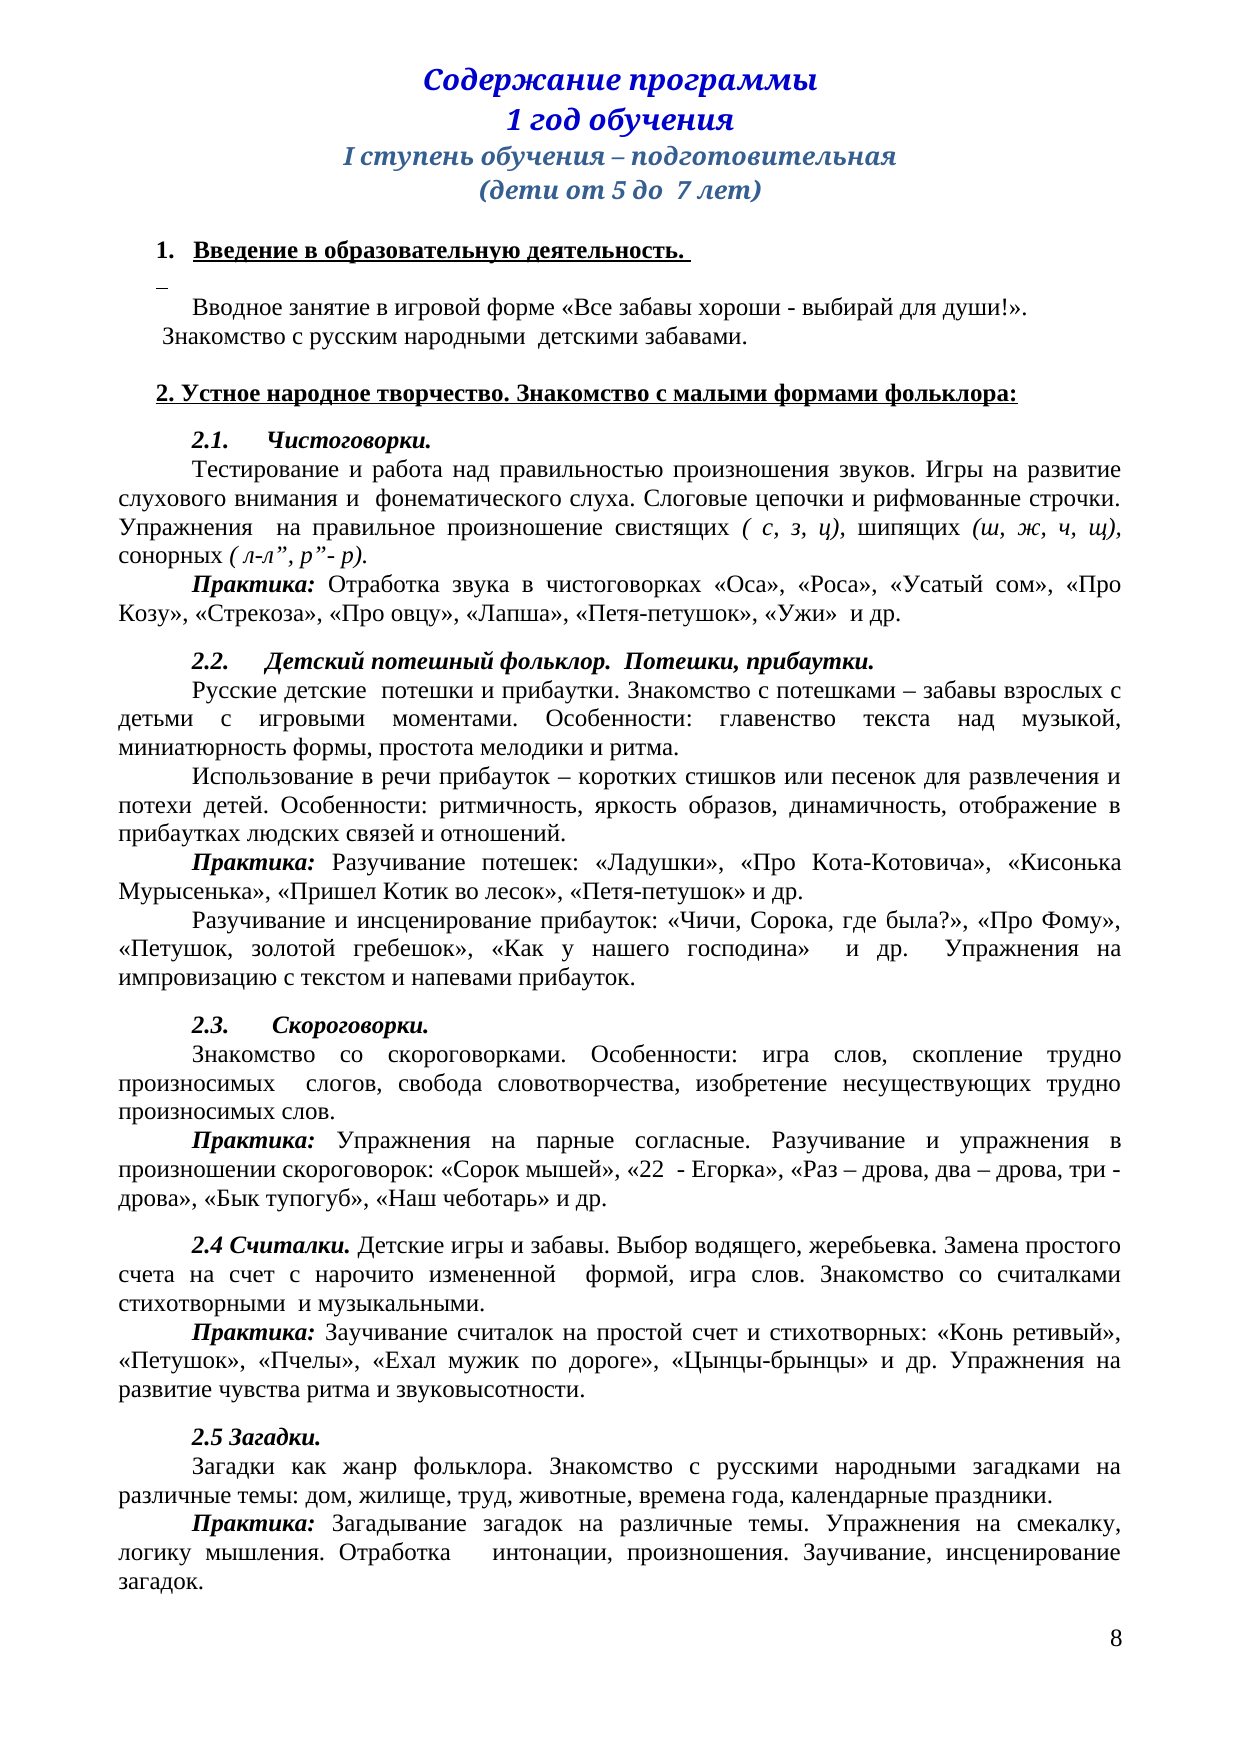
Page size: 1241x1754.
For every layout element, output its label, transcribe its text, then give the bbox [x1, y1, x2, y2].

text 2.4 Считалки. Детские игры и забавы. Выбор водящего, жеребьевка. Замена простого счета на счет с нарочито измененной формой, игра слов. Знакомство со считалками стихотворными и музыкальными. [118, 1231, 1122, 1317]
text 1 год обучения [118, 99, 1122, 138]
text Практика: Упражнения на парные согласные. Разучивание и упражнения в произношении скороговорок: «Сорок мышей», «22 - Егорка», «Раз – дрова, два – дрова, три -дрова», «Бык тупогуб», «Наш чеботарь» и др. [118, 1125, 1122, 1211]
list Скороговорки. [192, 1010, 1122, 1039]
text Разучивание и инсценирование прибауток: «Чичи, Сорока, где была?», «Про Фому», «Петушок, золотой гребешок», «Как у нашего господина» и др. Упражнения на импровизацию с текстом и напевами прибауток. [118, 905, 1122, 991]
text Практика: Загадывание загадок на различные темы. Упражнения на смекалку, логику мышления. Отработка интонации, произношения. Заучивание, инсценирование загадок. [118, 1508, 1122, 1595]
text Загадки как жанр фольклора. Знакомство с русскими народными загадками на различные темы: дом, жилище, труд, животные, времена года, календарные праздники. [118, 1451, 1122, 1508]
text Русские детские потешки и прибаутки. Знакомство с потешками – забавы взрослых с детьми с игровыми моментами. Особенности: главенство текста над музыкой, миниатюрность формы, простота мелодики и ритма. [118, 675, 1122, 761]
list Загадки. [192, 1422, 1122, 1451]
text Использование в речи прибауток – коротких стишков или песенок для развлечения и потехи детей. Особенности: ритмичность, яркость образов, динамичность, отображение в прибаутках людских связей и отношений. [118, 761, 1122, 847]
text Тестирование и работа над правильностью произношения звуков. Игры на развитие слухового внимания и фонематического слуха. Слоговые цепочки и рифмованные строчки. Упражнения на правильное произношение свистящих ( с, з, ц), шипящих (ш, ж, ч, щ), сонорных ( л-л”, р”- р). [118, 454, 1122, 569]
text 2. Устное народное творчество. Знакомство с малыми формами фольклора: [156, 378, 1122, 406]
list Чистоговорки. [192, 426, 1122, 454]
list Детский потешный фольклор. Потешки, прибаутки. [192, 646, 1122, 675]
text (дети от 5 до 7 лет) [118, 172, 1122, 207]
text Знакомство со скороговорками. Особенности: игра слов, скопление трудно произносимых слогов, свобода словотворчества, изобретение несуществующих трудно произносимых слов. [118, 1039, 1122, 1125]
text Вводное занятие в игровой форме «Все забавы хороши - выбирай для души!». [156, 292, 1122, 321]
text Практика: Отработка звука в чистоговорках «Оса», «Роса», «Усатый сом», «Про Козу», «Стрекоза», «Про овцу», «Лапша», «Петя-петушок», «Ужи» и др. [118, 569, 1122, 627]
list Введение в образовательную деятельность. [156, 235, 1122, 264]
text Содержание программы [118, 59, 1122, 99]
text Практика: Заучивание считалок на простой счет и стихотворных: «Конь ретивый», «Петушок», «Пчелы», «Ехал мужик по дороге», «Цынцы-брынцы» и др. Упражнения на развитие чувства ритма и звуковысотности. [118, 1317, 1122, 1403]
text I ступень обучения – подготовительная [118, 138, 1122, 172]
text Знакомство с русским народными детскими забавами. [156, 321, 1122, 349]
text Практика: Разучивание потешек: «Ладушки», «Про Кота-Котовича», «Кисонька Мурысенька», «Пришел Котик во лесок», «Петя-петушок» и др. [118, 847, 1122, 905]
